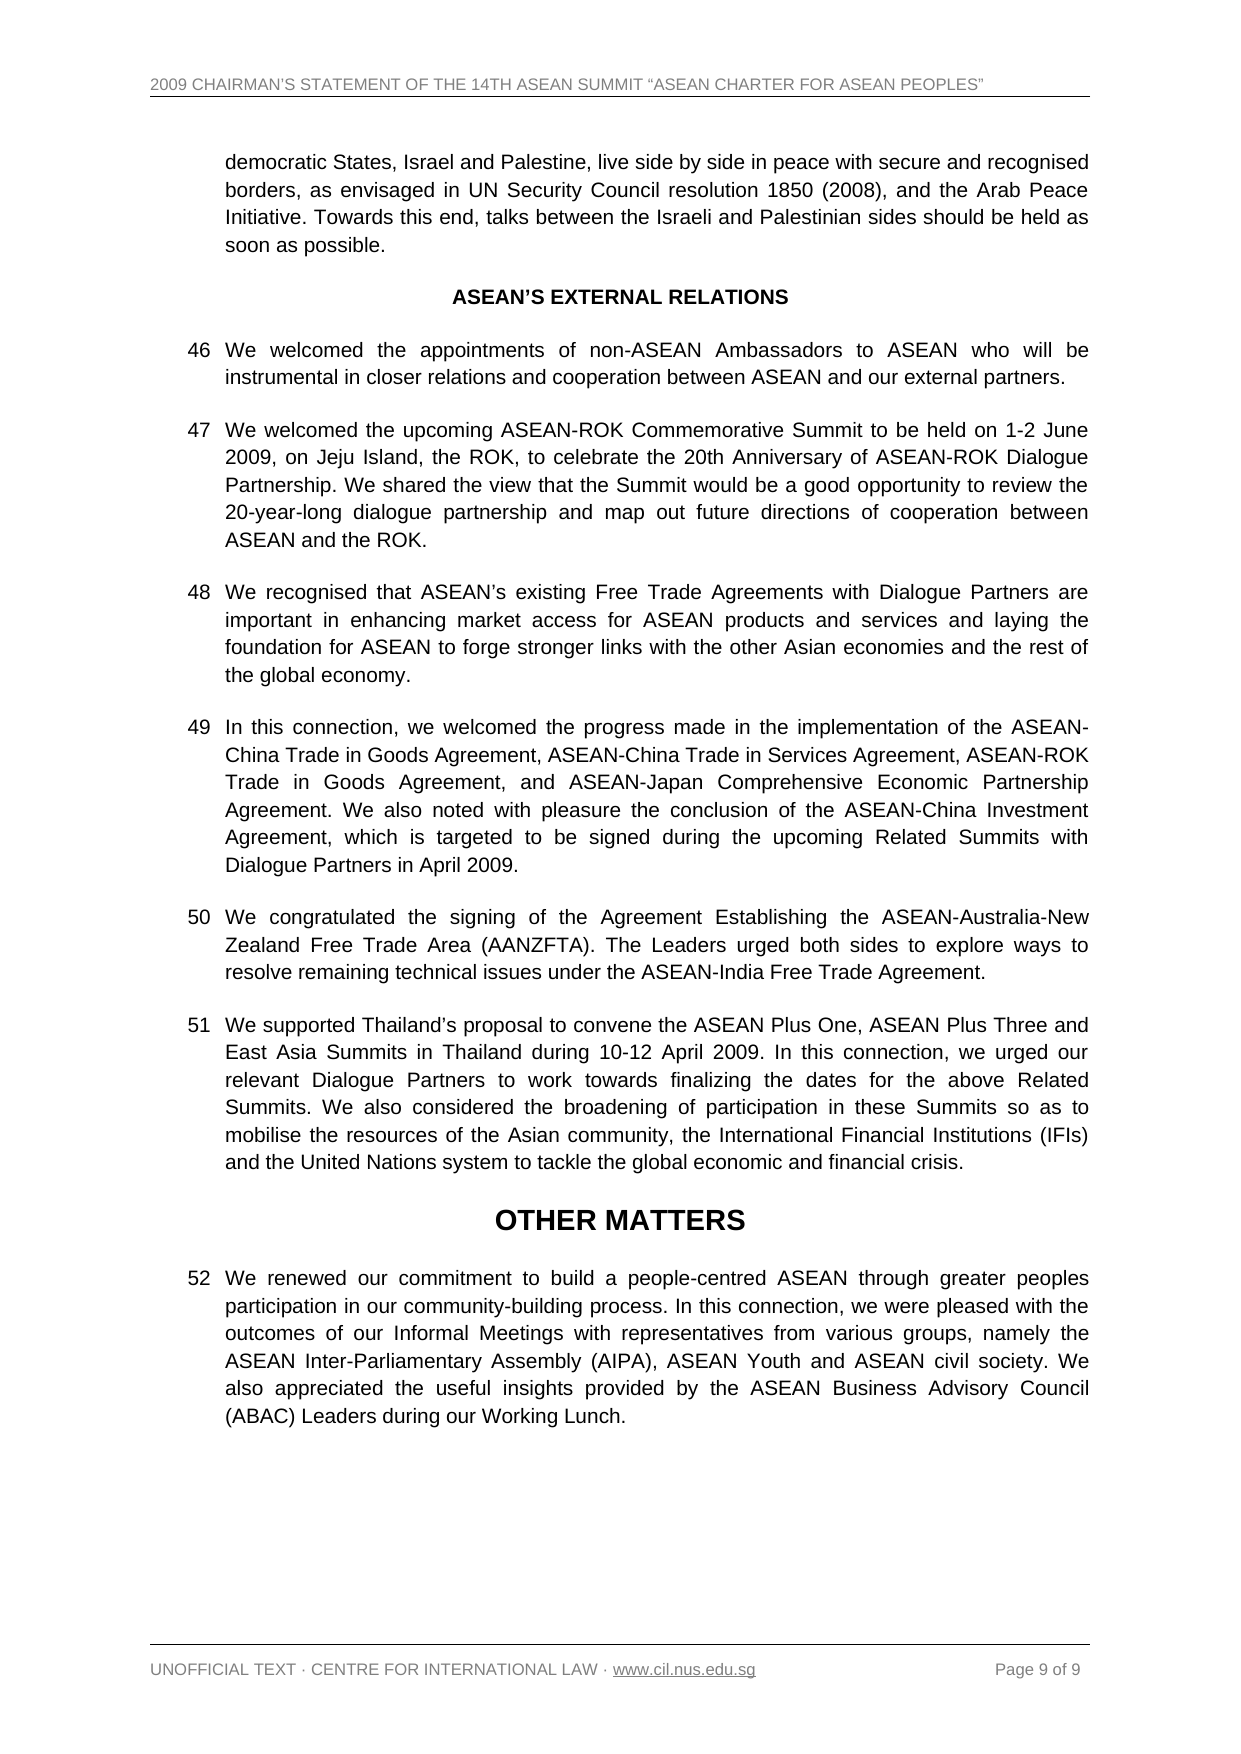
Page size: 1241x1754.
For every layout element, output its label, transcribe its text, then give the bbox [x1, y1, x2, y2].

list We welcomed the appointments of non-ASEAN Ambassadors to ASEAN who will be instrumental in closer relations and cooperation between ASEAN and our external partners. [187, 337, 1090, 389]
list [187, 150, 1090, 256]
list We welcomed the upcoming ASEAN-ROK Commemorative Summit to be held on 1-2 June 2009, on Jeju Island, the ROK, to celebrate the 20th Anniversary of ASEAN-ROK Dialogue Partnership. We shared the view that the Summit would be a good opportunity to review the 20-year-long dialogue partnership and map out future directions of cooperation between ASEAN and the ROK. [187, 417, 1090, 551]
subtitle Other Matters [150, 1202, 1090, 1236]
list We supported Thailand’s proposal to convene the ASEAN Plus One, ASEAN Plus Three and East Asia Summits in Thailand during 10-12 April 2009. In this connection, we urged our relevant Dialogue Partners to work towards finalizing the dates for the above Related Summits. We also considered the broadening of participation in these Summits so as to mobilise the resources of the Asian community, the International Financial Institutions (IFIs) and the United Nations system to tackle the global economic and financial crisis. [187, 1012, 1090, 1174]
list We renewed our commitment to build a people-centred ASEAN through greater peoples participation in our community-building process. In this connection, we were pleased with the outcomes of our Informal Meetings with representatives from various groups, namely the ASEAN Inter-Parliamentary Assembly (AIPA), ASEAN Youth and ASEAN civil society. We also appreciated the useful insights provided by the ASEAN Business Advisory Council (ABAC) Leaders during our Working Lunch. [187, 1266, 1090, 1427]
list We recognised that ASEAN’s existing Free Trade Agreements with Dialogue Partners are important in enhancing market access for ASEAN products and services and laying the foundation for ASEAN to forge stronger links with the other Asian economies and the rest of the global economy. [187, 580, 1090, 686]
subtitle ASEAN’s External Relations [150, 285, 1090, 309]
list In this connection, we welcomed the progress made in the implementation of the ASEAN-China Trade in Goods Agreement, ASEAN-China Trade in Services Agreement, ASEAN-ROK Trade in Goods Agreement, and ASEAN-Japan Comprehensive Economic Partnership Agreement. We also noted with pleasure the conclusion of the ASEAN-China Investment Agreement, which is targeted to be signed during the upcoming Related Summits with Dialogue Partners in April 2009. [187, 715, 1090, 876]
list We congratulated the signing of the Agreement Establishing the ASEAN-Australia-New Zealand Free Trade Area (AANZFTA). The Leaders urged both sides to explore ways to resolve remaining technical issues under the ASEAN-India Free Trade Agreement. [187, 905, 1090, 984]
